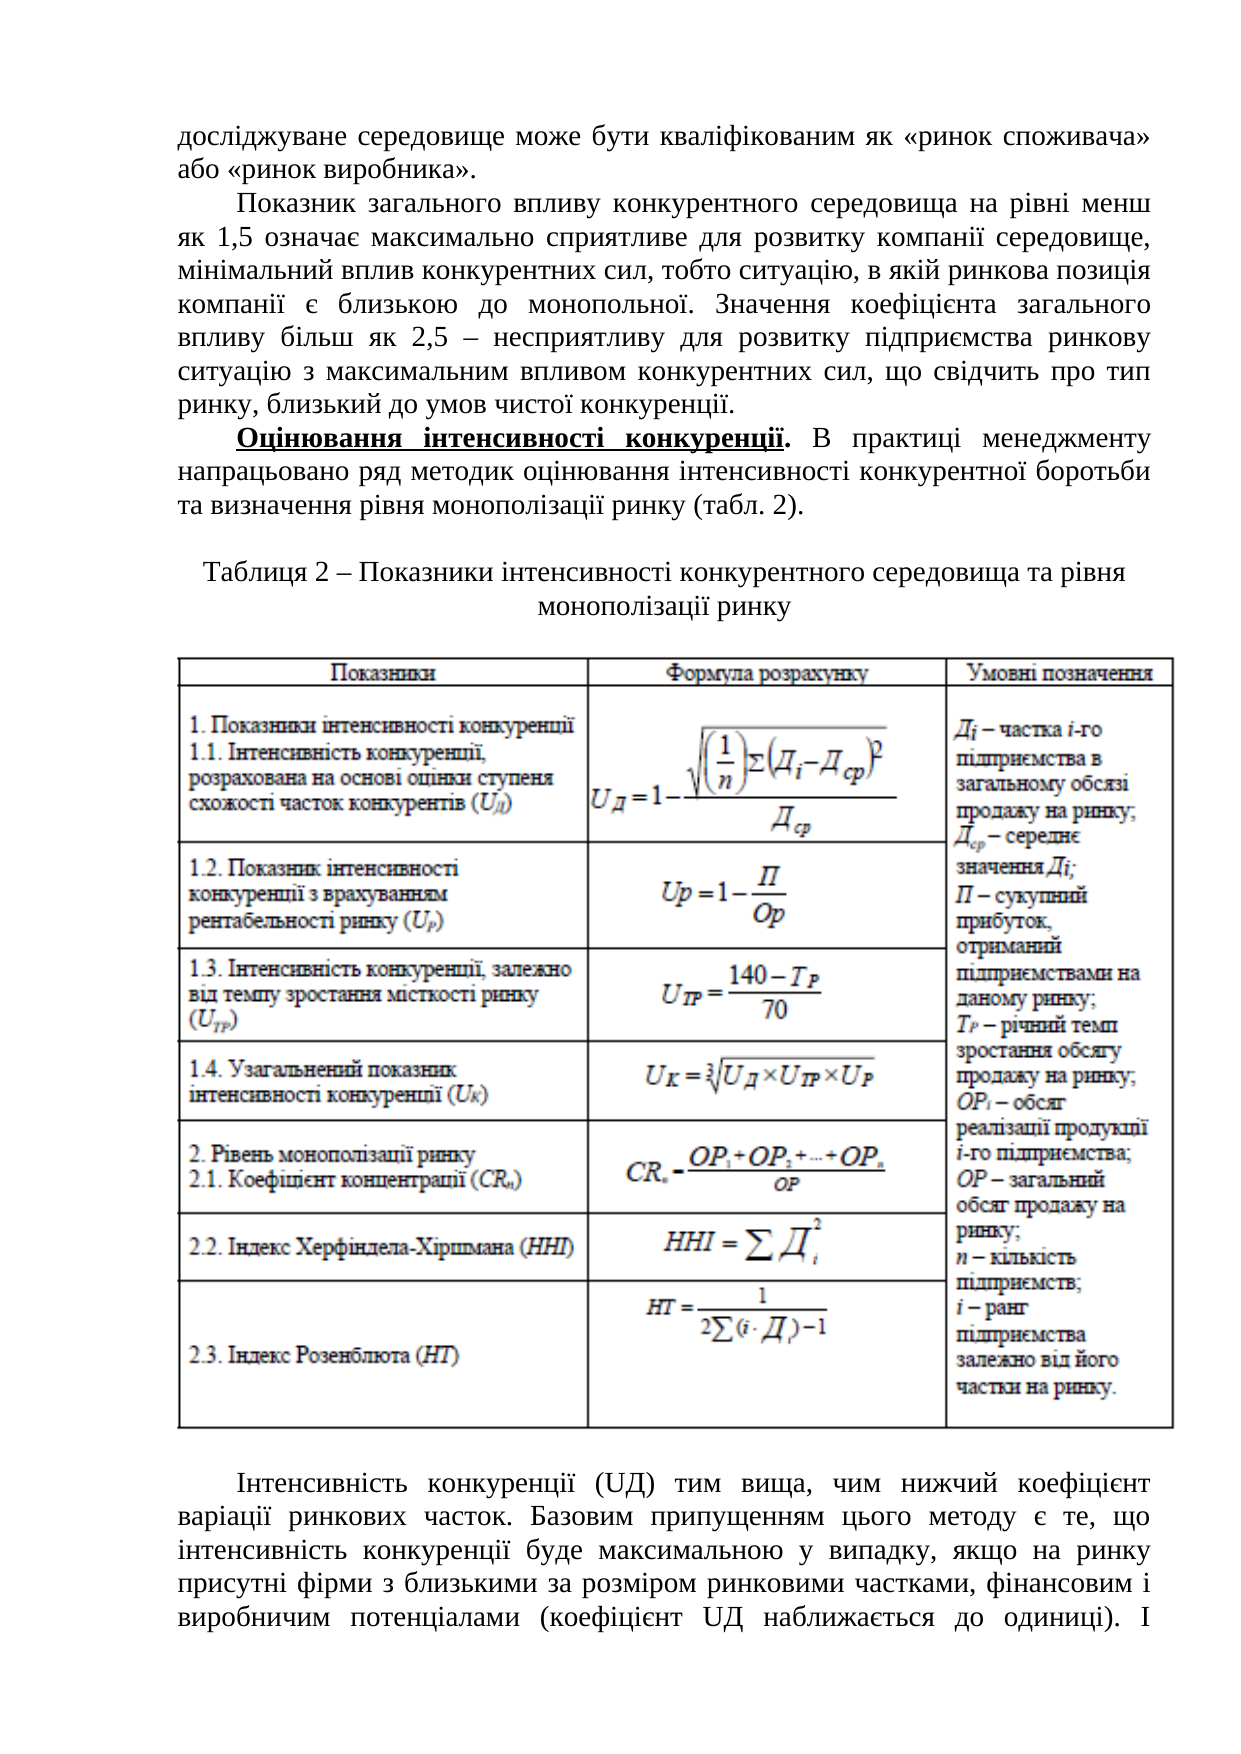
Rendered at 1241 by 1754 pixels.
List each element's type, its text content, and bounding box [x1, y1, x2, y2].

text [177, 118, 1152, 185]
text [177, 1465, 1152, 1632]
text Оцінювання інтенсивності конкуренції. В практиці менеджменту напрацьовано ряд методик оцінювання інтенсивності конкурентної боротьби та визначення рівня монополізації ринку (табл. 2). [177, 420, 1152, 521]
text Показник загального впливу конкурентного середовища на рівні менш як 1,5 означає максимально сприятливе для розвитку компанії середовище, мінімальний вплив конкурентних сил, тобто ситуацію, в якій ринкова позиція компанії є близькою до монопольної. Значення коефіцієнта загального впливу більш як 2,5 – несприятливу для розвитку підприємства ринкову ситуацію з максимальним впливом конкурентних сил, що свідчить про тип ринку, близький до умов чистої конкуренції. [177, 185, 1152, 420]
text Таблиця 2 – Показники інтенсивності конкурентного середовища та рівня монополізації ринку [177, 554, 1152, 621]
